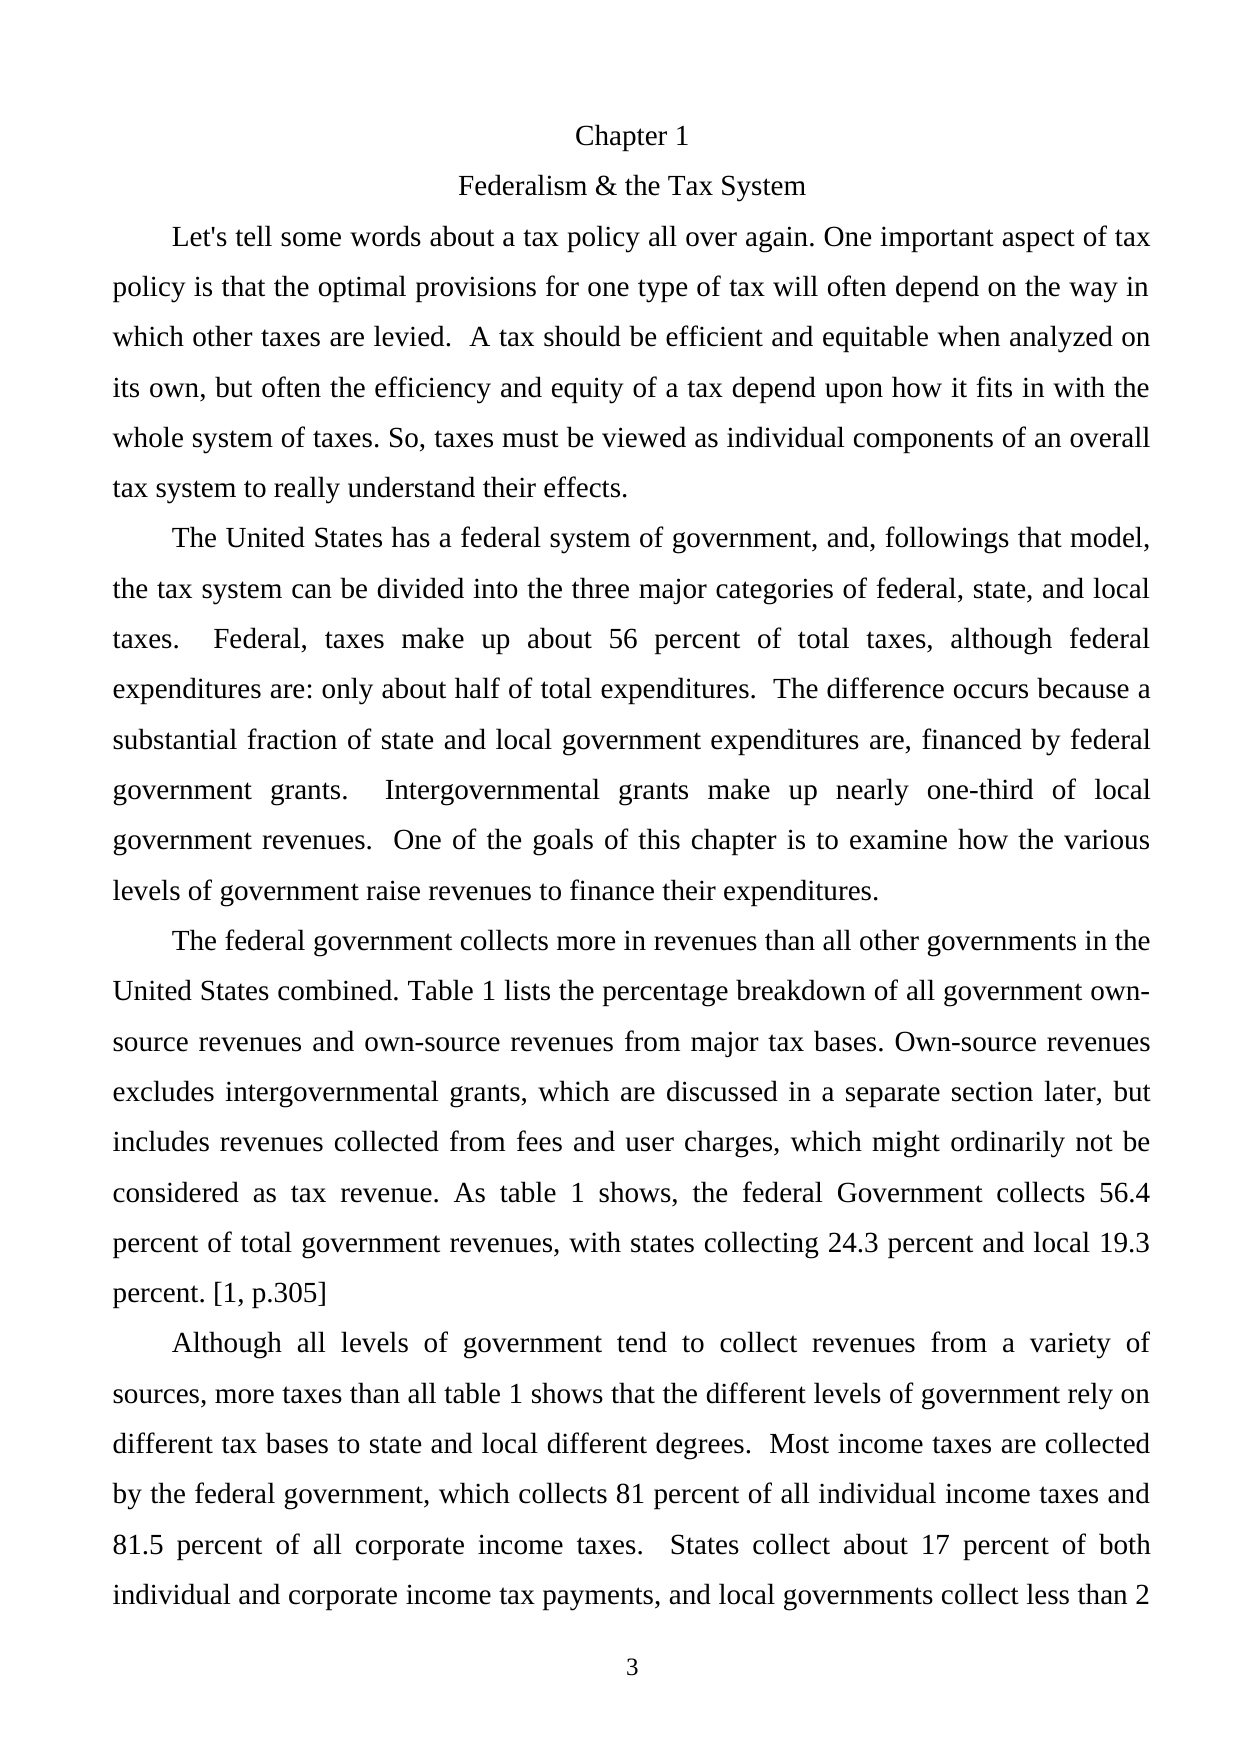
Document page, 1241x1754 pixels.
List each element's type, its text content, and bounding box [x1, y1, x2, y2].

text Chapter 1 [112, 118, 1152, 152]
text Let's tell some words about a tax policy all over again. One important aspect of tax policy is that the optimal provisions for one type of tax will often depend on the way in which other taxes are levied. A tax should be efficient and equitable when analyzed on its own, but often the efficiency and equity of a tax depend upon how it fits in with the whole system of taxes. So, taxes must be viewed as individual components of an overall tax system to really understand their effects. [112, 219, 1152, 504]
text The United States has a federal system of government, and, followings that model, the tax system can be divided into the three major categories of federal, state, and local taxes. Federal, taxes make up about 56 percent of total taxes, although federal expenditures are: only about half of total expenditures. The difference occurs because a substantial fraction of state and local government expenditures are, financed by federal government grants. Intergovernmental grants make up nearly one-third of local government revenues. One of the goals of this chapter is to examine how the various levels of government raise revenues to finance their expenditures. [112, 521, 1152, 906]
text Federalism & the Tax System [112, 168, 1152, 202]
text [112, 1326, 1152, 1611]
text The federal government collects more in revenues than all other governments in the United States combined. Table 1 lists the percentage breakdown of all government own-source revenues and own-source revenues from major tax bases. Own-source revenues excludes intergovernmental grants, which are discussed in a separate section later, but includes revenues collected from fees and user charges, which might ordinarily not be considered as tax revenue. As table 1 shows, the federal Government collects 56.4 percent of total government revenues, with states collecting 24.3 percent and local 19.3 percent. [1, p.305] [112, 923, 1152, 1309]
